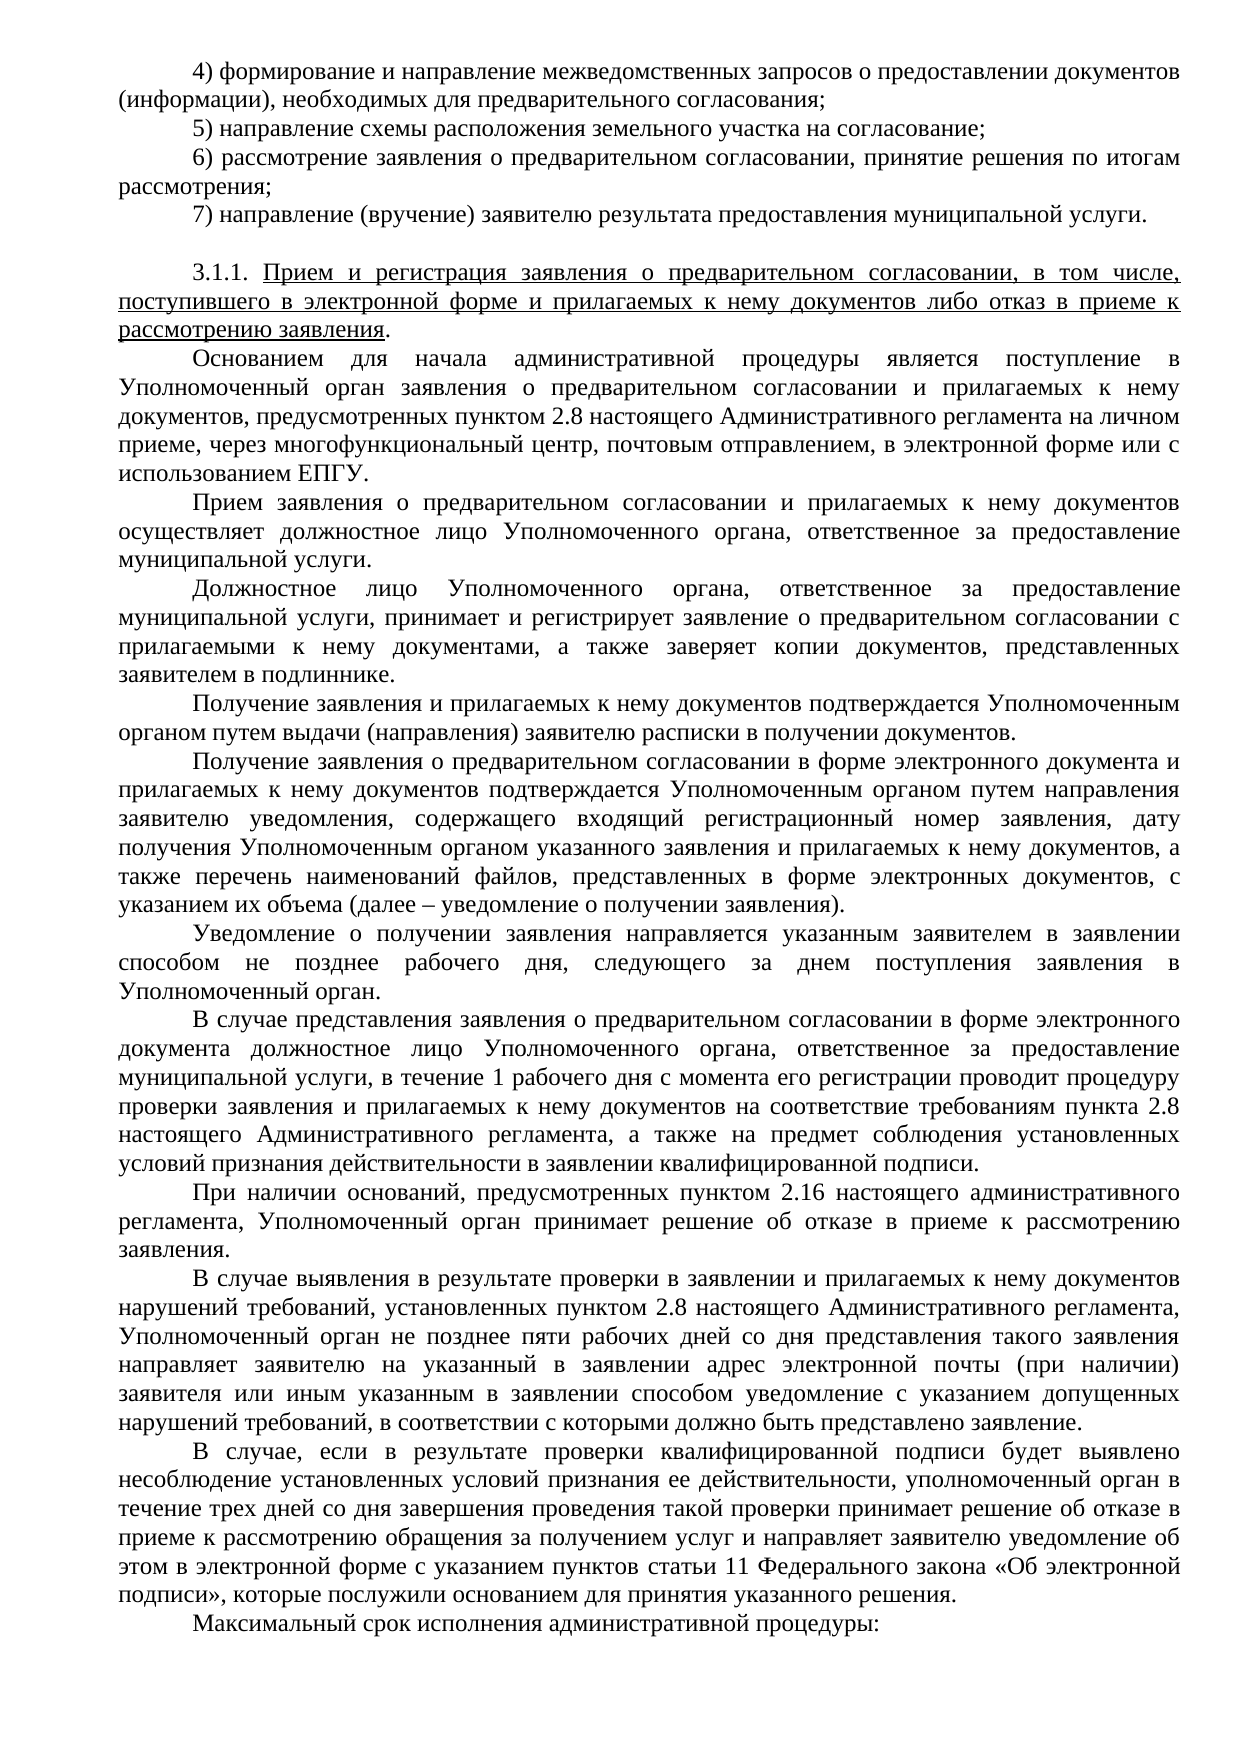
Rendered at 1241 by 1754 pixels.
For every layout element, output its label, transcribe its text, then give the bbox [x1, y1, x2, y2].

text При наличии оснований, предусмотренных пунктом 2.16 настоящего административного регламента, Уполномоченный орган принимает решение об отказе в приеме к рассмотрению заявления. [118, 1177, 1181, 1263]
text 3.1.1. Прием и регистрация заявления о предварительном согласовании, в том числе, поступившего в электронной форме и прилагаемых к нему документов либо отказ в приеме к рассмотрению заявления. [118, 257, 1181, 311]
text Основанием для начала административной процедуры является поступление в Уполномоченный орган заявления о предварительном согласовании и прилагаемых к нему документов, предусмотренных пунктом 2.8 настоящего Административного регламента на личном приеме, через многофункциональный центр, почтовым отправлением, в электронной форме или с использованием ЕПГУ. [118, 343, 1181, 487]
text 3.1.1. Прием и регистрация заявления о предварительном согласовании, в том числе, поступившего в электронной форме и прилагаемых к нему документов либо отказ в приеме к рассмотрению заявления. [118, 312, 1181, 343]
text В случае представления заявления о предварительном согласовании в форме электронного документа должностное лицо Уполномоченного органа, ответственное за предоставление муниципальной услуги, в течение 1 рабочего дня с момента его регистрации проводит процедуру проверки заявления и прилагаемых к нему документов на соответствие требованиям пункта 2.8 настоящего Административного регламента, а также на предмет соблюдения установленных условий признания действительности в заявлении квалифицированной подписи. [118, 1004, 1181, 1177]
text 4) формирование и направление межведомственных запросов о предоставлении документов (информации), необходимых для предварительного согласования; [118, 56, 1181, 113]
text Получение заявления о предварительном согласовании в форме электронного документа и прилагаемых к нему документов подтверждается Уполномоченным органом путем направления заявителю уведомления, содержащего входящий регистрационный номер заявления, дату получения Уполномоченным органом указанного заявления и прилагаемых к нему документов, а также перечень наименований файлов, представленных в форме электронных документов, с указанием их объема (далее – уведомление о получении заявления). [118, 746, 1181, 918]
text 7) направление (вручение) заявителю результата предоставления муниципальной услуги. [118, 199, 1181, 228]
text Прием заявления о предварительном согласовании и прилагаемых к нему документов осуществляет должностное лицо Уполномоченного органа, ответственное за предоставление муниципальной услуги. [118, 487, 1181, 573]
text 6) рассмотрение заявления о предварительном согласовании, принятие решения по итогам рассмотрения; [118, 142, 1181, 199]
text В случае выявления в результате проверки в заявлении и прилагаемых к нему документов нарушений требований, установленных пунктом 2.8 настоящего Административного регламента, Уполномоченный орган не позднее пяти рабочих дней со дня представления такого заявления направляет заявителю на указанный в заявлении адрес электронной почты (при наличии) заявителя или иным указанным в заявлении способом уведомление с указанием допущенных нарушений требований, в соответствии с которыми должно быть представлено заявление. [118, 1263, 1181, 1436]
text Должностное лицо Уполномоченного органа, ответственное за предоставление муниципальной услуги, принимает и регистрирует заявление о предварительном согласовании с прилагаемыми к нему документами, а также заверяет копии документов, представленных заявителем в подлиннике. [118, 573, 1181, 688]
text В случае, если в результате проверки квалифицированной подписи будет выявлено несоблюдение установленных условий признания ее действительности, уполномоченный орган в течение трех дней со дня завершения проведения такой проверки принимает решение об отказе в приеме к рассмотрению обращения за получением услуг и направляет заявителю уведомление об этом в электронной форме с указанием пунктов статьи 11 Федерального закона «Об электронной подписи», которые послужили основанием для принятия указанного решения. [118, 1436, 1181, 1608]
text 5) направление схемы расположения земельного участка на согласование; [118, 113, 1181, 142]
text Получение заявления и прилагаемых к нему документов подтверждается Уполномоченным органом путем выдачи (направления) заявителю расписки в получении документов. [118, 688, 1181, 746]
text Уведомление о получении заявления направляется указанным заявителем в заявлении способом не позднее рабочего дня, следующего за днем поступления заявления в Уполномоченный орган. [118, 918, 1181, 1004]
text Максимальный срок исполнения административной процедуры: [118, 1608, 1181, 1637]
